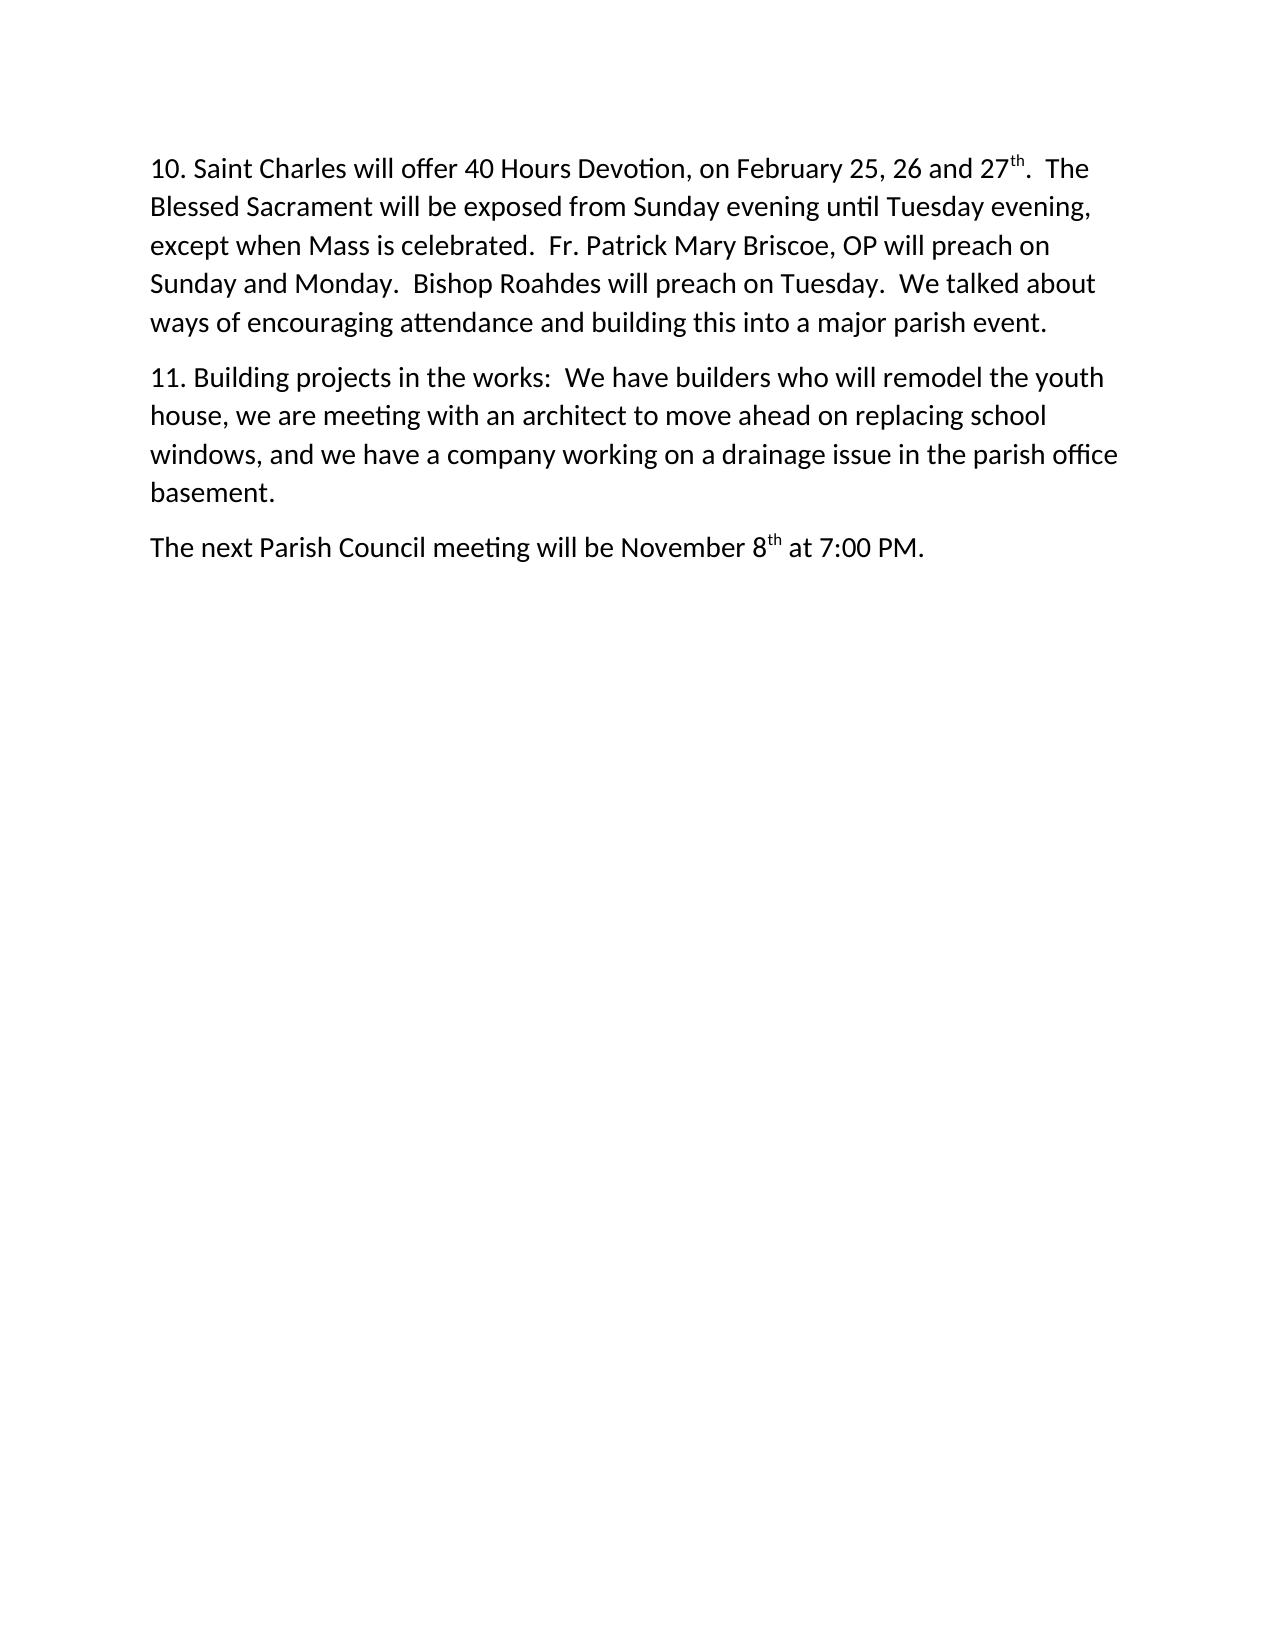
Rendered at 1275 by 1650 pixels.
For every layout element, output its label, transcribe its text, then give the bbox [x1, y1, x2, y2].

text 10. Saint Charles will offer 40 Hours Devotion, on February 25, 26 and 27th. The Blessed Sacrament will be exposed from Sunday evening until Tuesday evening, except when Mass is celebrated. Fr. Patrick Mary Briscoe, OP will preach on Sunday and Monday. Bishop Roahdes will preach on Tuesday. We talked about ways of encouraging attendance and building this into a major parish event. [150, 150, 1125, 339]
text The next Parish Council meeting will be November 8th at 7:00 PM. [150, 529, 1125, 565]
text 11. Building projects in the works: We have builders who will remodel the youth house, we are meeting with an architect to move ahead on replacing school windows, and we have a company working on a drainage issue in the parish office basement. [150, 359, 1125, 510]
